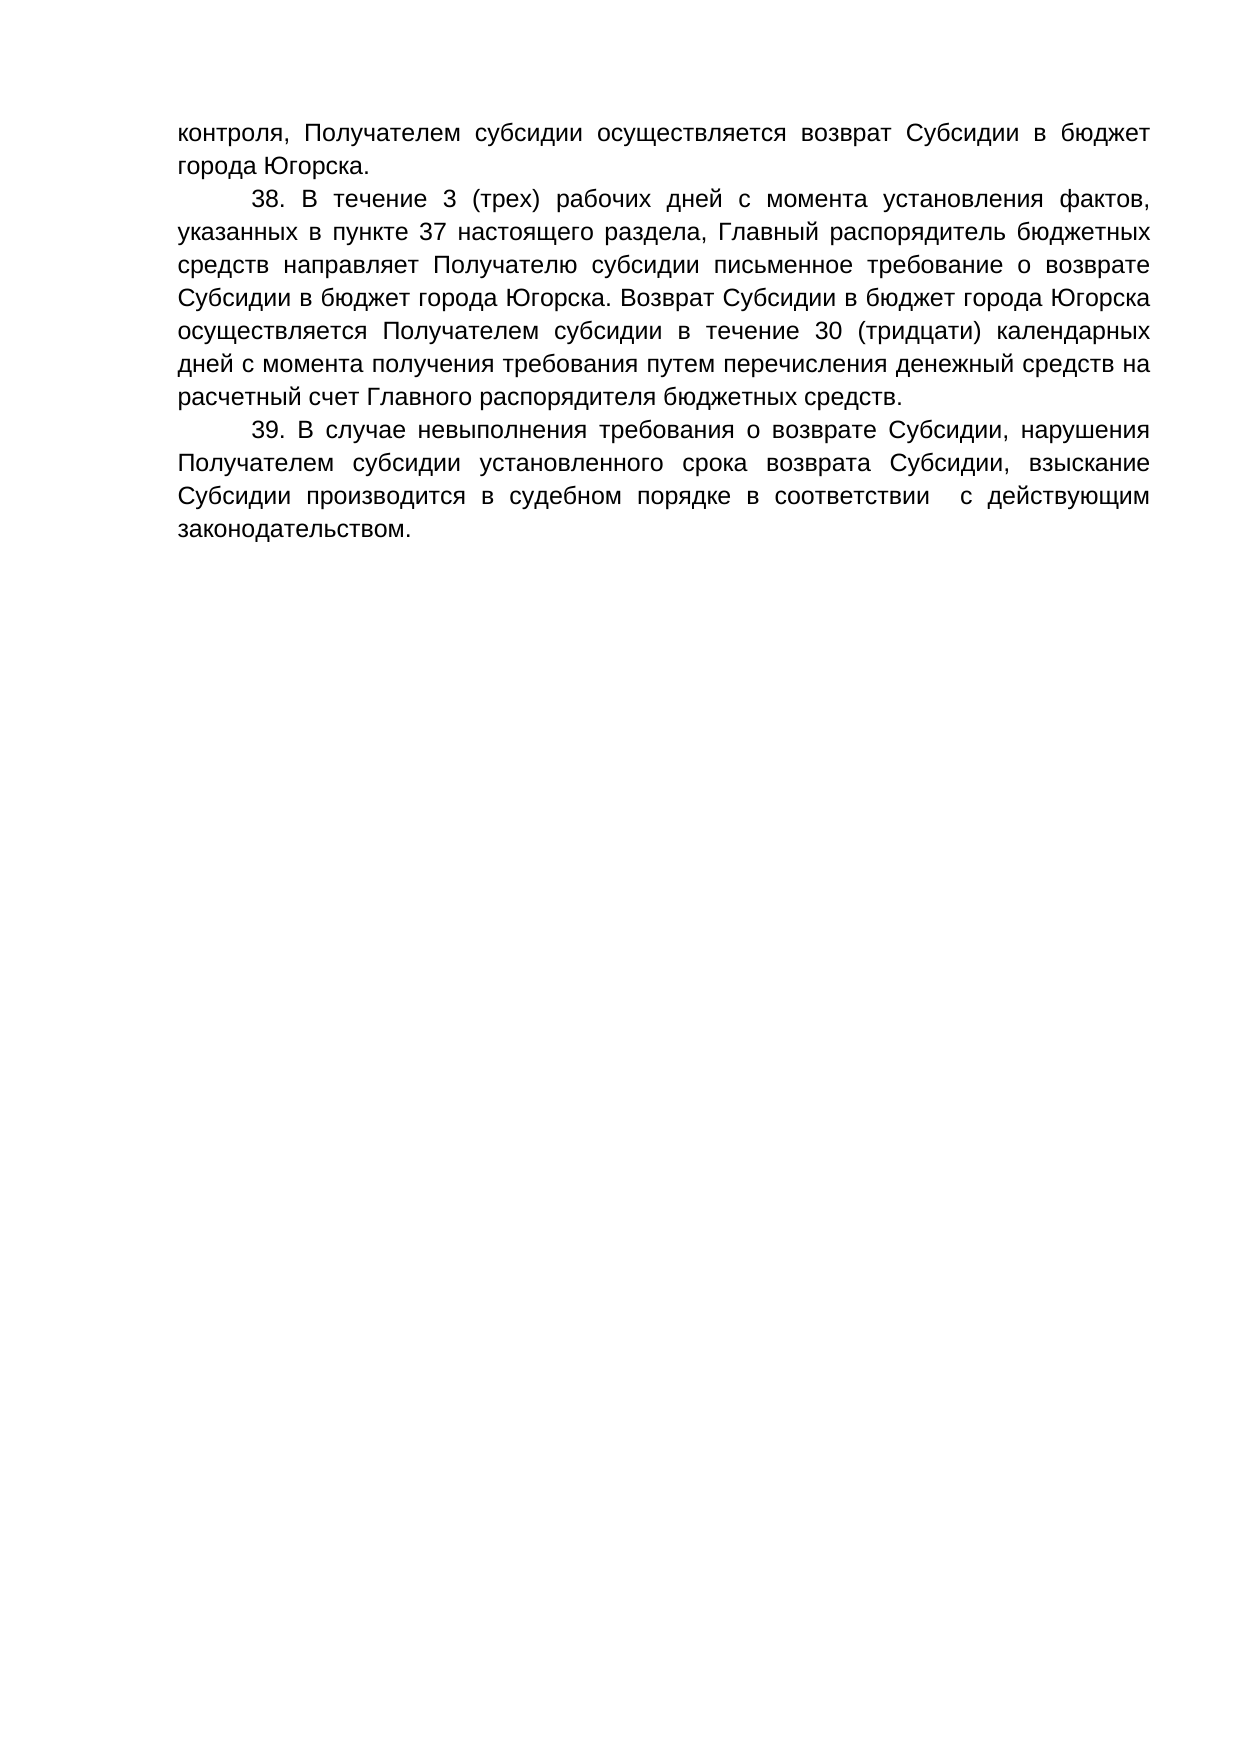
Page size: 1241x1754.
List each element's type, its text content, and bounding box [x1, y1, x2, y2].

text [177, 118, 1152, 180]
text 38. В течение 3 (трех) рабочих дней с момента установления фактов, указанных в пункте 37 настоящего раздела, Главный распорядитель бюджетных средств направляет Получателю субсидии письменное требование о возврате Субсидии в бюджет города Югорска. Возврат Субсидии в бюджет города Югорска осуществляется Получателем субсидии в течение 30 (тридцати) календарных дней с момента получения требования путем перечисления денежный средств на расчетный счет Главного распорядителя бюджетных средств. [177, 184, 1152, 411]
text 39. В случае невыполнения требования о возврате Субсидии, нарушения Получателем субсидии установленного срока возврата Субсидии, взыскание Субсидии производится в судебном порядке в соответствии с действующим законодательством. [177, 415, 1152, 543]
